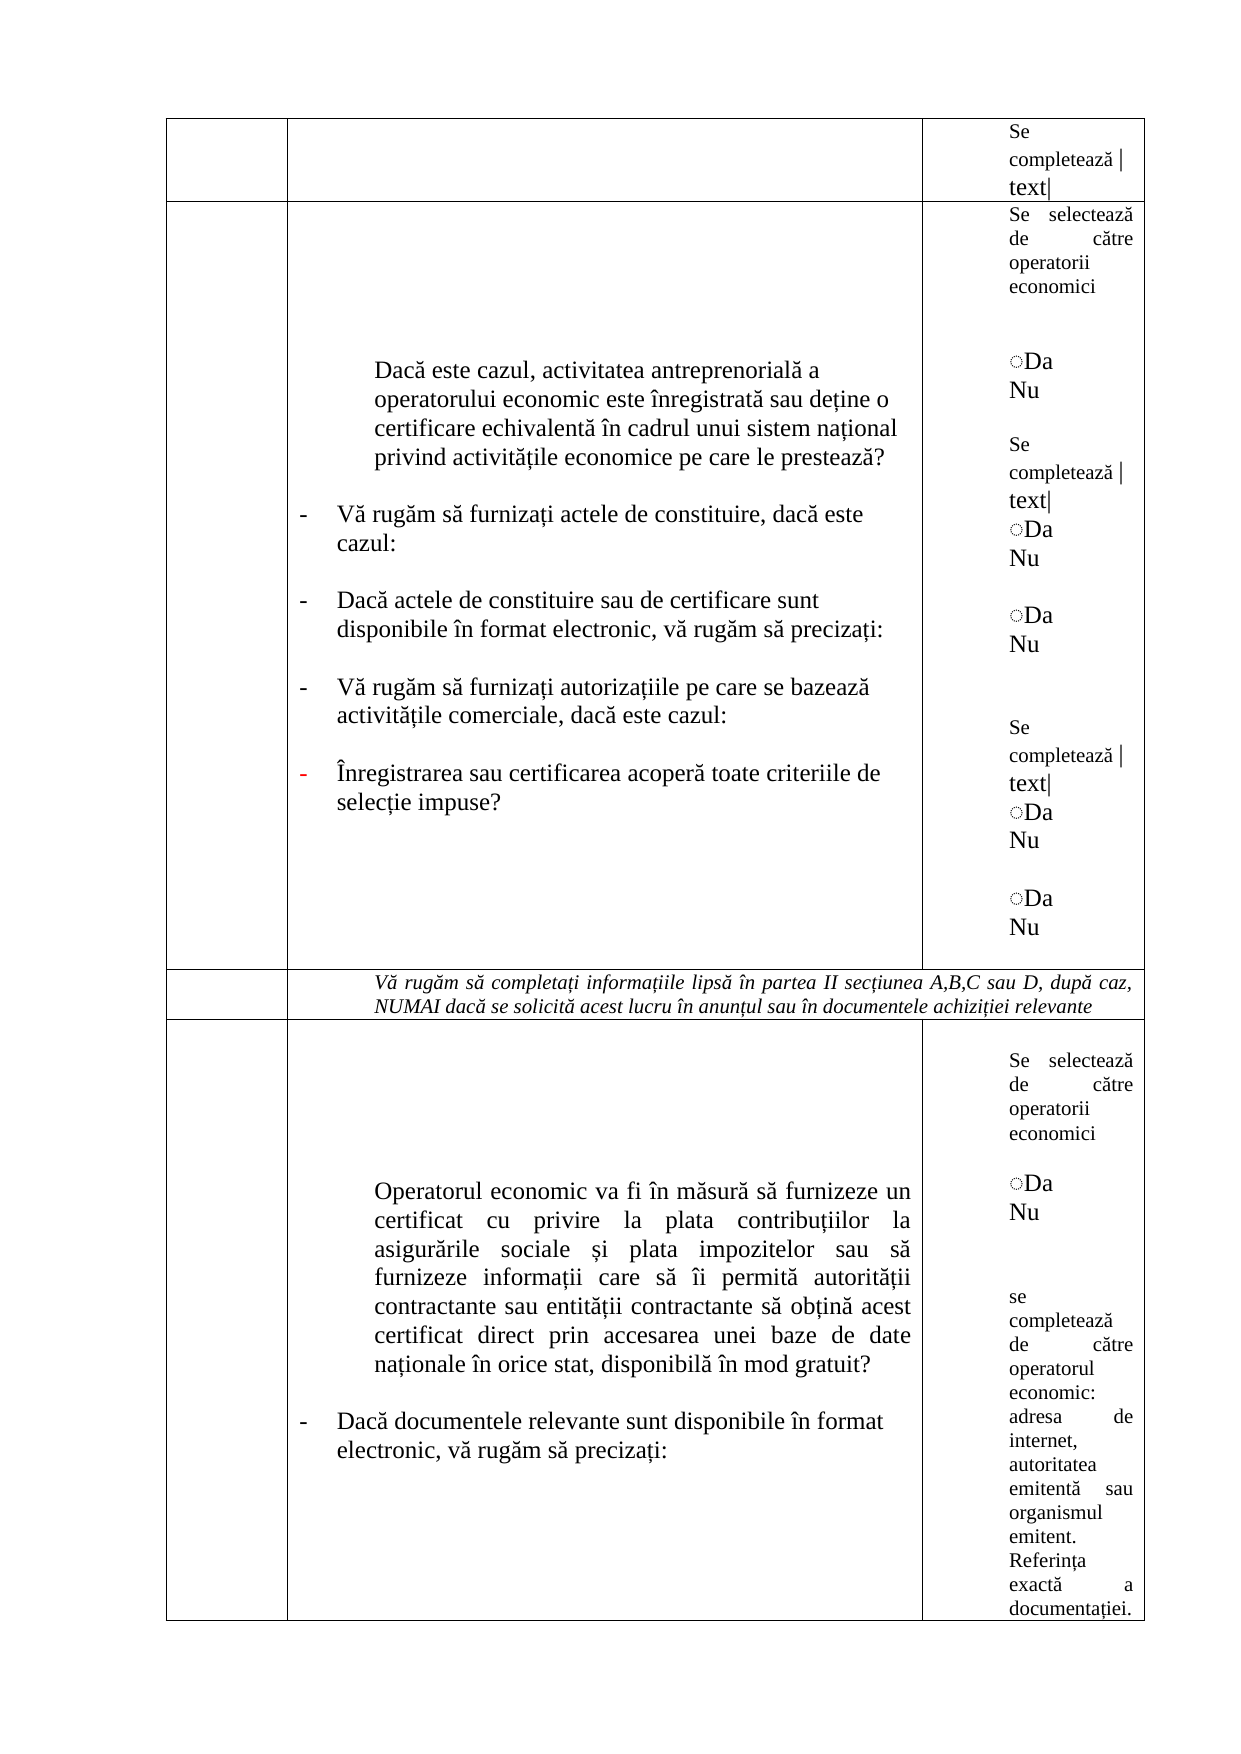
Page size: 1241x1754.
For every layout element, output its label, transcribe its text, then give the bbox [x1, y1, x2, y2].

table_cell Operatorul economic va fi în măsură să furnizeze un certificat cu privire la plata contribuțiilor la asigurările sociale și plata impozitelor sau să furnizeze informații care să îi permită autorității contractante sau entității contractante să obțină acest certificat direct prin accesarea unei baze de date naționale în orice stat, disponibilă în mod gratuit? Dacă documentele relevante sunt disponibile în format electronic, vă rugăm să precizați: [288, 1020, 922, 1620]
table_cell Dacă este cazul, activitatea antreprenorială a operatorului economic este înregistrată sau deține o certificare echivalentă în cadrul unui sistem național privind activitățile economice pe care le prestează? Vă rugăm să furnizați actele de constituire, dacă este cazul: Dacă actele de constituire sau de certificare sunt disponibile în format electronic, vă rugăm să precizați: Vă rugăm să furnizați autorizațiile pe care se bazează activitățile comerciale, dacă este cazul: Înregistrarea sau certificarea acoperă toate criteriile de selecție impuse? [288, 202, 922, 969]
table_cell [923, 119, 1144, 201]
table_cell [288, 119, 922, 201]
table_cell Se selectează de către operatorii economici 󠇡Da 󠇡󠇡Nu se completează de către operatorul economic: adresa de internet, autoritatea emitentă sau organismul emitent. Referința exactă a documentației. [923, 1020, 1144, 1620]
table_cell [167, 119, 287, 201]
table_cell [167, 1020, 287, 1620]
table_cell Se selectează de către operatorii economici 󠇡Da 󠇡󠇡Nu Se completează |text| 󠇡Da 󠇡󠇡Nu 󠇡Da 󠇡󠇡Nu Se completează |text| 󠇡Da 󠇡󠇡Nu 󠇡Da 󠇡󠇡Nu [923, 202, 1144, 969]
table_cell [167, 970, 287, 1018]
table_cell [167, 202, 287, 969]
table_cell Vă rugăm să completați informațiile lipsă în partea II secțiunea A,B,C sau D, după caz, NUMAI dacă se solicită acest lucru în anunțul sau în documentele achiziției relevante [288, 970, 1144, 1018]
